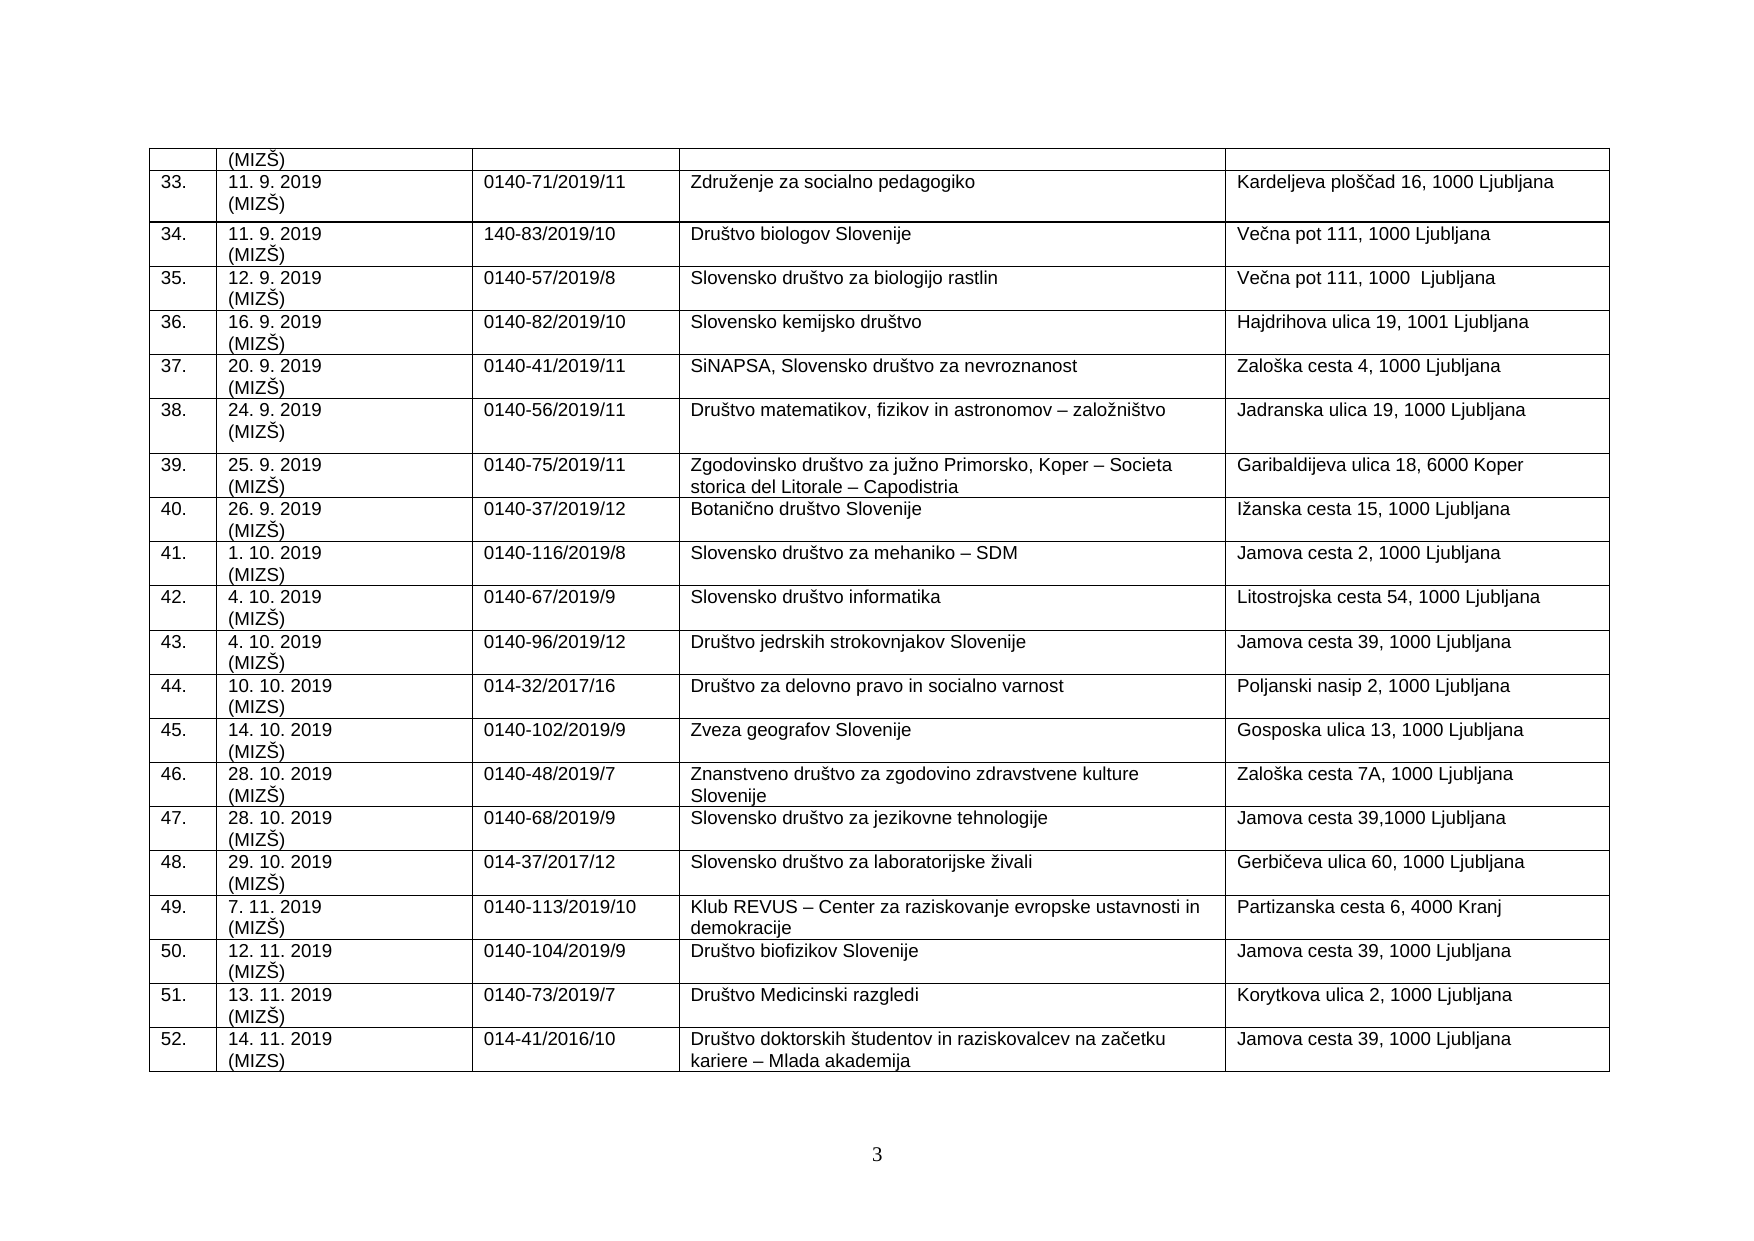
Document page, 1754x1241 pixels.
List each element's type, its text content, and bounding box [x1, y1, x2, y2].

table_cell 0140-48/2019/7 [473, 763, 679, 806]
table_cell 12. 9. 2019 (MIZŠ) [217, 267, 472, 310]
table_cell Hajdrihova ulica 19, 1001 Ljubljana [1226, 311, 1609, 354]
table_cell 16. 9. 2019 (MIZŠ) [217, 311, 472, 354]
table_cell 12. 11. 2019 (MIZŠ) [217, 940, 472, 983]
table_cell SiNAPSA, Slovensko društvo za nevroznanost [680, 355, 1225, 398]
table_cell 47. [150, 807, 216, 850]
table_cell Društvo doktorskih študentov in raziskovalcev na začetku kariere – Mlada akademija [680, 1028, 1225, 1071]
table_cell 50. [150, 940, 216, 983]
table_cell Zgodovinsko društvo za južno Primorsko, Koper – Societa storica del Litorale – Capodistria [680, 454, 1225, 497]
table_cell 25. 9. 2019 (MIZŠ) [217, 454, 472, 497]
table_cell 0140-68/2019/9 [473, 807, 679, 850]
table_cell Jamova cesta 39, 1000 Ljubljana [1226, 1028, 1609, 1071]
table_cell Društvo biofizikov Slovenije [680, 940, 1225, 983]
table_cell Zaloška cesta 7A, 1000 Ljubljana [1226, 763, 1609, 806]
table_cell Večna pot 111, 1000 Ljubljana [1226, 267, 1609, 310]
table_cell 37. [150, 355, 216, 398]
table_cell 014-47/2017/13 [473, 149, 679, 170]
table_cell Jadranska ulica 19, 1000 Ljubljana [1226, 399, 1609, 453]
table_cell 13. 11. 2019 (MIZŠ) [217, 984, 472, 1027]
table_cell Jamova cesta 2, 1000 Ljubljana [1226, 542, 1609, 585]
table_cell Klub REVUS – Center za raziskovanje evropske ustavnosti in demokracije [680, 896, 1225, 939]
table_cell 014-32/2017/16 [473, 675, 679, 718]
table_cell Združenje za socialno pedagogiko [680, 171, 1225, 221]
table_cell 7. 11. 2019 (MIZŠ) [217, 896, 472, 939]
table_cell 0140-71/2019/11 [473, 171, 679, 221]
table_cell Zaloška cesta 4, 1000 Ljubljana [1226, 355, 1609, 398]
table_cell 40. [150, 498, 216, 541]
table_cell 0140-41/2019/11 [473, 355, 679, 398]
table_cell Slovensko društvo informatika [680, 586, 1225, 629]
table_cell Slovensko kemijsko društvo [680, 311, 1225, 354]
table_cell Slovensko društvo za laboratorijske živali [680, 851, 1225, 894]
table_cell 14. 11. 2019 (MIZS) [217, 1028, 472, 1071]
table_cell 140-83/2019/10 [473, 223, 679, 266]
table_cell 6. 9. 2019 (MIZŠ) [217, 149, 472, 170]
table_cell 0140-104/2019/9 [473, 940, 679, 983]
table_cell Slovensko društvo za biologijo rastlin [680, 267, 1225, 310]
table_cell 36. [150, 311, 216, 354]
table_cell Korytkova ulica 2, 1000 Ljubljana [1226, 984, 1609, 1027]
table_cell Kardeljeva ploščad 16, 1000 Ljubljana [1226, 171, 1609, 221]
table_cell 48. [150, 851, 216, 894]
table_cell 28. 10. 2019 (MIZŠ) [217, 763, 472, 806]
table_cell Zveza geografov Slovenije [680, 719, 1225, 762]
table_cell Jamova cesta 39, 1000 Ljubljana [1226, 940, 1609, 983]
table_cell Partizanska cesta 6, 4000 Kranj [1226, 896, 1609, 939]
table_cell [680, 149, 1225, 170]
table_cell 0140-73/2019/7 [473, 984, 679, 1027]
table_cell Društvo matematikov, fizikov in astronomov – založništvo [680, 399, 1225, 453]
table_cell 0140-82/2019/10 [473, 311, 679, 354]
table_cell 0140-116/2019/8 [473, 542, 679, 585]
table_cell 4. 10. 2019 (MIZŠ) [217, 631, 472, 674]
table_cell Jamova cesta 39,1000 Ljubljana [1226, 807, 1609, 850]
table_cell 45. [150, 719, 216, 762]
table_cell 0140-96/2019/12 [473, 631, 679, 674]
table_cell 4. 10. 2019 (MIZŠ) [217, 586, 472, 629]
table_cell 10. 10. 2019 (MIZS) [217, 675, 472, 718]
table_cell Društvo Medicinski razgledi [680, 984, 1225, 1027]
table_cell 28. 10. 2019 (MIZŠ) [217, 807, 472, 850]
table_cell 29. 10. 2019 (MIZŠ) [217, 851, 472, 894]
table_cell 49. [150, 896, 216, 939]
table_cell 38. [150, 399, 216, 453]
table_cell Društvo biologov Slovenije [680, 223, 1225, 266]
table_cell Gosposka ulica 13, 1000 Ljubljana [1226, 719, 1609, 762]
table_cell 014-41/2016/10 [473, 1028, 679, 1071]
table_cell Jamova cesta 39, 1000 Ljubljana [1226, 631, 1609, 674]
table_cell Slovensko društvo za jezikovne tehnologije [680, 807, 1225, 850]
table_cell Ižanska cesta 15, 1000 Ljubljana [1226, 498, 1609, 541]
table_cell 0140-57/2019/8 [473, 267, 679, 310]
table_cell 11. 9. 2019 (MIZŠ) [217, 171, 472, 221]
table_cell 0140-67/2019/9 [473, 586, 679, 629]
table_cell 014-37/2017/12 [473, 851, 679, 894]
table_cell Slovensko društvo za mehaniko – SDM [680, 542, 1225, 585]
table_cell 20. 9. 2019 (MIZŠ) [217, 355, 472, 398]
table_cell Večna pot 111, 1000 Ljubljana [1226, 223, 1609, 266]
table_cell Poljanski nasip 2, 1000 Ljubljana [1226, 675, 1609, 718]
table_cell 44. [150, 675, 216, 718]
table_cell 42. [150, 586, 216, 629]
table_cell 39. [150, 454, 216, 497]
table_cell Gerbičeva ulica 60, 1000 Ljubljana [1226, 851, 1609, 894]
table_cell 0140-37/2019/12 [473, 498, 679, 541]
table_cell Garibaldijeva ulica 18, 6000 Koper [1226, 454, 1609, 497]
table_cell Botanično društvo Slovenije [680, 498, 1225, 541]
table_cell Društvo jedrskih strokovnjakov Slovenije [680, 631, 1225, 674]
table_cell 0140-102/2019/9 [473, 719, 679, 762]
table_cell 0140-75/2019/11 [473, 454, 679, 497]
table_cell Društvo za delovno pravo in socialno varnost [680, 675, 1225, 718]
table_cell 32. [150, 149, 216, 170]
table_cell 14. 10. 2019 (MIZŠ) [217, 719, 472, 762]
table_cell 46. [150, 763, 216, 806]
table_cell 41. [150, 542, 216, 585]
table_cell 0140-56/2019/11 [473, 399, 679, 453]
table_cell Litostrojska cesta 54, 1000 Ljubljana [1226, 586, 1609, 629]
table_cell 52. [150, 1028, 216, 1071]
table_cell 26. 9. 2019 (MIZŠ) [217, 498, 472, 541]
table_cell 1. 10. 2019 (MIZS) [217, 542, 472, 585]
table_cell 51. [150, 984, 216, 1027]
table_cell Znanstveno društvo za zgodovino zdravstvene kulture Slovenije [680, 763, 1225, 806]
table_cell 35. [150, 267, 216, 310]
table_cell 33. [150, 171, 216, 221]
table_cell 0140-113/2019/10 [473, 896, 679, 939]
table_cell 11. 9. 2019 (MIZŠ) [217, 223, 472, 266]
table_cell 34. [150, 223, 216, 266]
table_cell 24. 9. 2019 (MIZŠ) [217, 399, 472, 453]
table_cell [1226, 149, 1609, 170]
table_cell 43. [150, 631, 216, 674]
